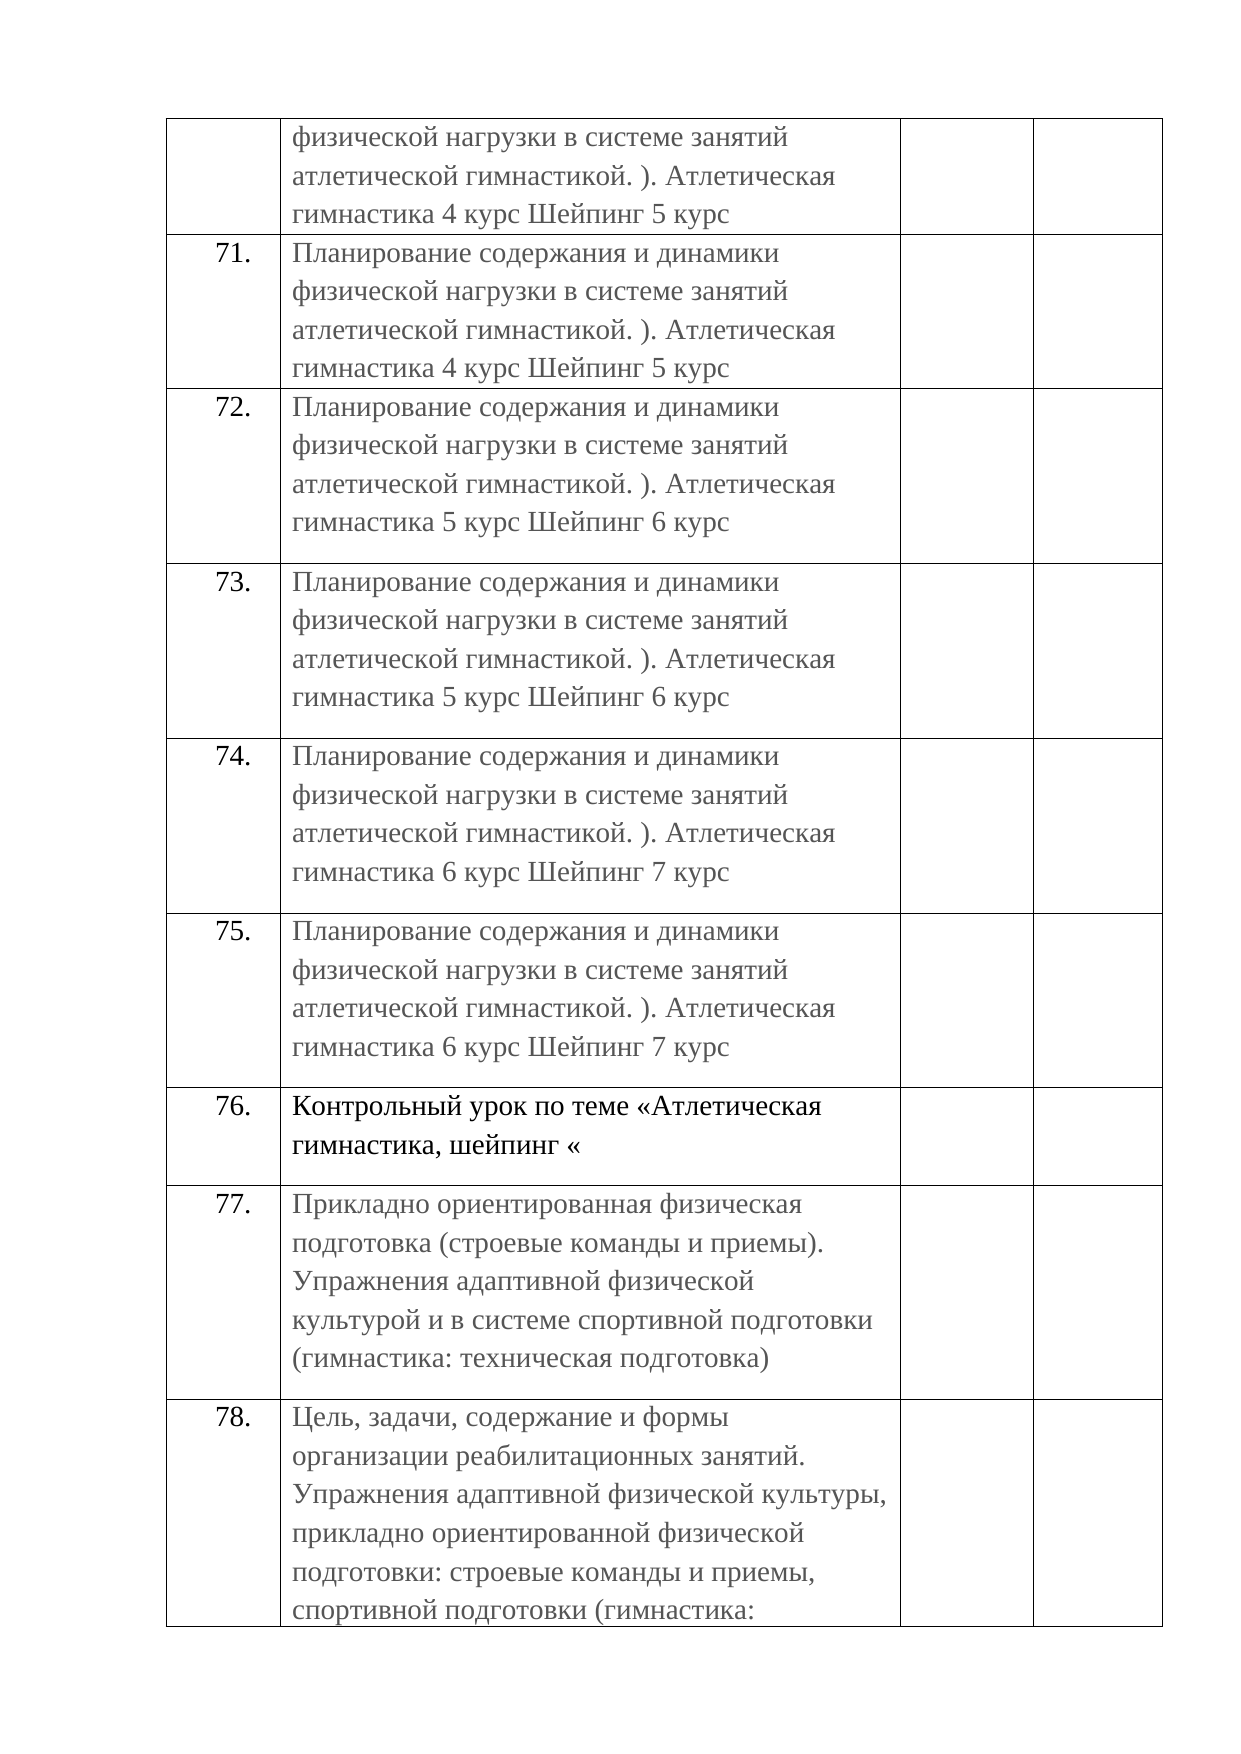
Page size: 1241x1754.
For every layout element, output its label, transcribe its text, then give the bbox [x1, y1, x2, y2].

table_cell [1034, 1186, 1162, 1398]
table_cell [167, 1088, 280, 1185]
table_cell [1034, 1400, 1162, 1626]
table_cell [281, 1400, 900, 1626]
table_cell [1034, 235, 1162, 388]
table_cell [167, 1400, 280, 1626]
table_cell Прикладно ориентированная физическая подготовка (строевые команды и приемы). Упражнения адаптивной физической культурой и в системе спортивной подготовки (гимнастика: техническая подготовка) [281, 1186, 900, 1398]
table_cell [167, 389, 280, 563]
table_cell [901, 564, 1033, 737]
table_cell [1034, 564, 1162, 737]
table_cell Планирование содержания и динамики физической нагрузки в системе занятий атлетической гимнастикой. ). Атлетическая гимнастика 5 курс Шейпинг 6 курс [281, 389, 900, 563]
table_cell [167, 914, 280, 1087]
table_cell [1034, 739, 1162, 912]
table_cell [901, 914, 1033, 1087]
table_cell [1034, 119, 1162, 234]
table_cell [167, 739, 280, 912]
table_cell [1034, 389, 1162, 563]
table_cell Контрольный урок по теме «Атлетическая гимнастика, шейпинг « [281, 1088, 900, 1185]
table_cell [901, 739, 1033, 912]
table_cell [901, 1186, 1033, 1398]
table_cell [167, 564, 280, 737]
table_cell [901, 389, 1033, 563]
table_cell [901, 1088, 1033, 1185]
table_cell [901, 119, 1033, 234]
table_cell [281, 235, 900, 388]
table_cell [901, 235, 1033, 388]
table_cell [167, 1186, 280, 1398]
table_cell [1034, 914, 1162, 1087]
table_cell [281, 119, 900, 234]
table_cell Планирование содержания и динамики физической нагрузки в системе занятий атлетической гимнастикой. ). Атлетическая гимнастика 5 курс Шейпинг 6 курс [281, 564, 900, 737]
table_cell Планирование содержания и динамики физической нагрузки в системе занятий атлетической гимнастикой. ). Атлетическая гимнастика 6 курс Шейпинг 7 курс [281, 739, 900, 912]
table_cell [1034, 1088, 1162, 1185]
table_cell Планирование содержания и динамики физической нагрузки в системе занятий атлетической гимнастикой. ). Атлетическая гимнастика 6 курс Шейпинг 7 курс [281, 914, 900, 1087]
table_cell [167, 235, 280, 388]
table_cell [167, 119, 280, 234]
table_cell [901, 1400, 1033, 1626]
